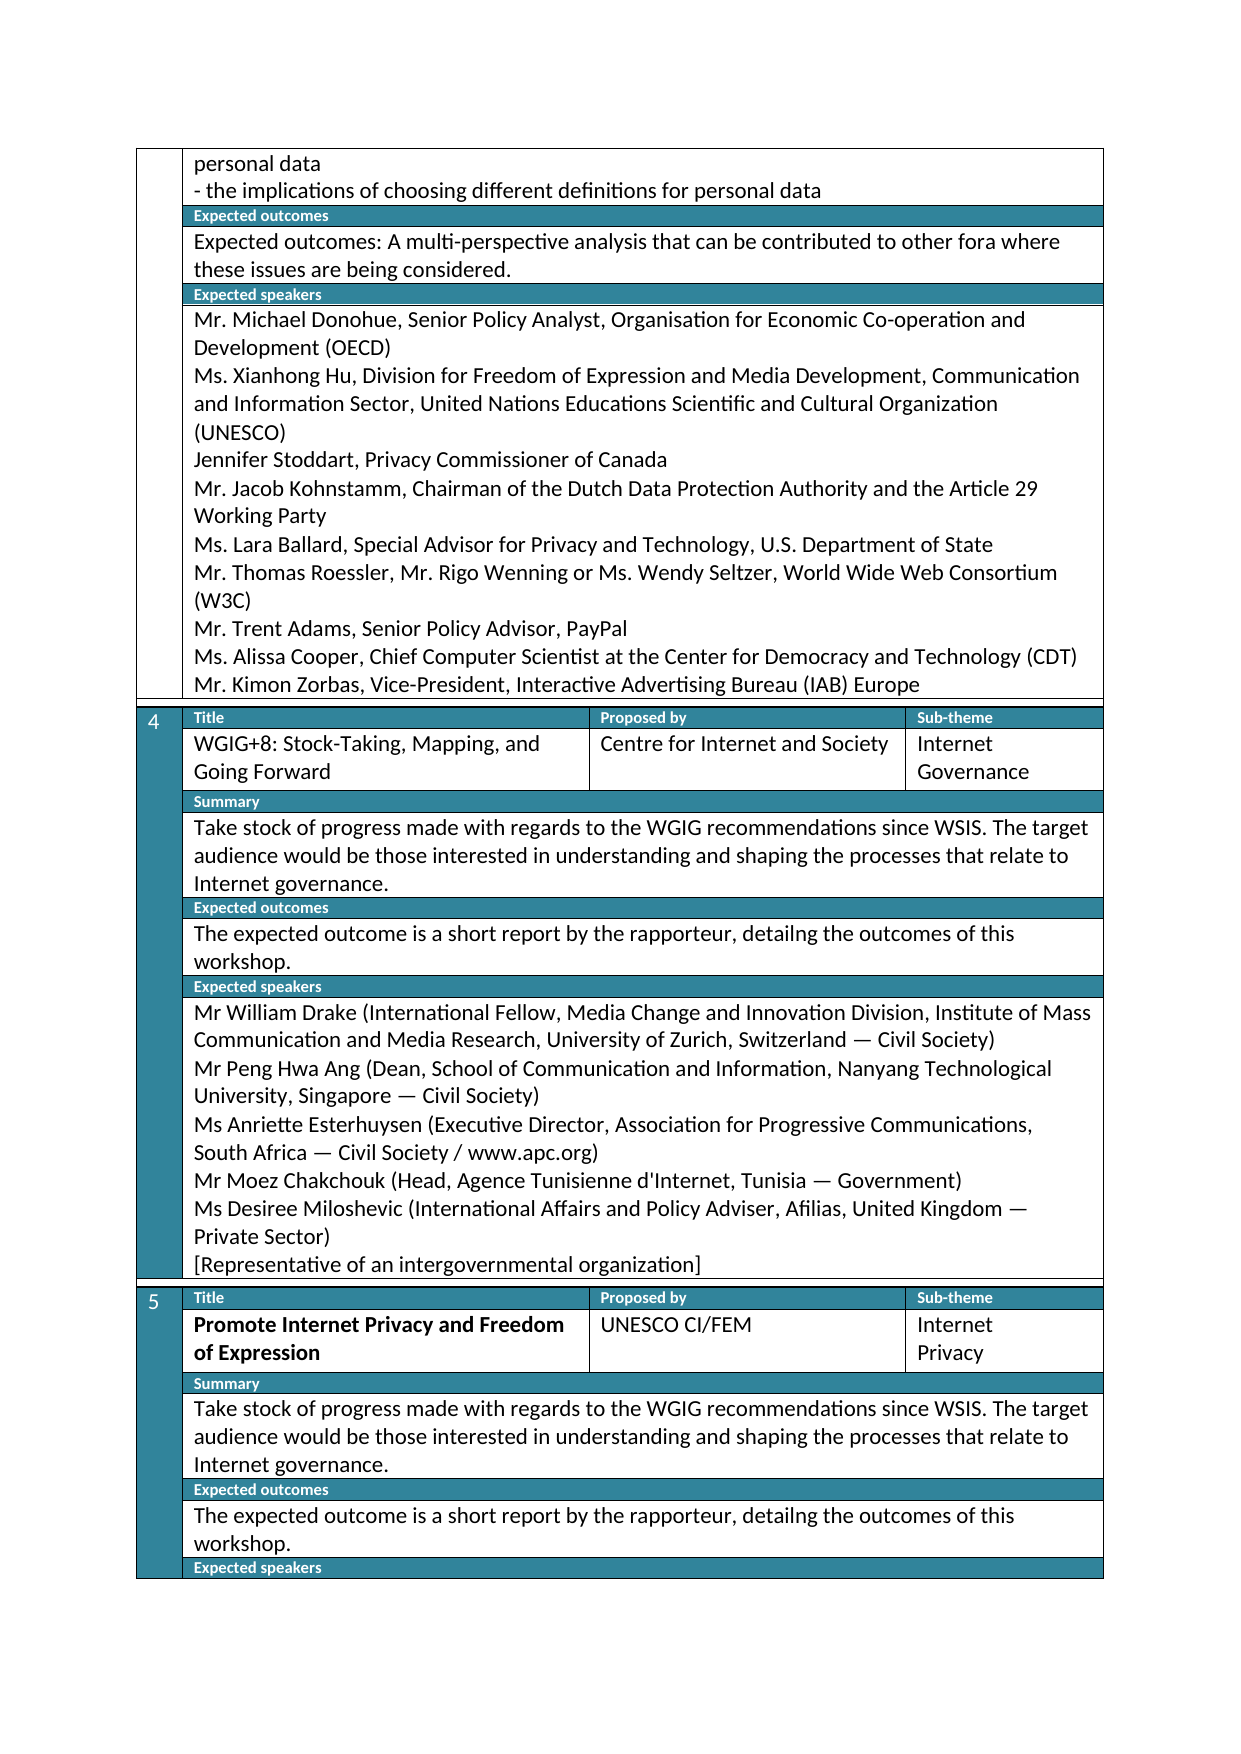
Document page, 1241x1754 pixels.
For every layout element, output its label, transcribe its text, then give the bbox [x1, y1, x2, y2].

table_cell Take stock of progress made with regards to the WGIG recommendations since WSIS. The target audience would be those interested in understanding and shaping the processes that relate to Internet governance. [183, 1394, 1103, 1478]
table_cell Centre for Internet and Society [590, 729, 905, 790]
table_cell 4 [137, 708, 182, 1278]
table_cell Expected speakers [183, 284, 1103, 304]
table_cell The expected outcome is a short report by the rapporteur, detailng the outcomes of this workshop. [183, 919, 1103, 975]
table_cell [137, 1279, 1103, 1286]
table_cell Summary [183, 1373, 1103, 1393]
table_cell Internet Privacy [906, 1310, 1103, 1372]
table_cell UNESCO CI/FEM [590, 1310, 905, 1372]
table_cell The expected outcome is a short report by the rapporteur, detailng the outcomes of this workshop. [183, 1501, 1103, 1557]
table_cell Title [183, 1288, 589, 1309]
table_cell Internet Governance [906, 729, 1103, 790]
table_cell Sub-theme [906, 708, 1103, 728]
table_cell Expected outcomes [183, 206, 1103, 226]
table_cell Expected outcomes [183, 1479, 1103, 1500]
table_cell Expected speakers [183, 976, 1103, 997]
table_cell WGIG+8: Stock-Taking, Mapping, and Going Forward [183, 729, 589, 790]
table_cell Expected speakers [183, 1558, 1103, 1578]
table_cell Promote Internet Privacy and Freedom of Expression [183, 1310, 589, 1372]
table_cell Proposed by [590, 1288, 905, 1309]
table_cell Proposed by [590, 708, 905, 728]
table_cell Sub-theme [906, 1288, 1103, 1309]
table_cell Expected outcomes [183, 898, 1103, 918]
table_cell Expected outcomes: A multi-perspective analysis that can be contributed to other fora where these issues are being considered. [183, 227, 1103, 283]
table_cell Title [183, 708, 589, 728]
table_cell Take stock of progress made with regards to the WGIG recommendations since WSIS. The target audience would be those interested in understanding and shaping the processes that relate to Internet governance. [183, 813, 1103, 897]
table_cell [183, 149, 1103, 205]
table_cell [137, 699, 1103, 706]
table_cell Mr. Michael Donohue, Senior Policy Analyst, Organisation for Economic Co-operation and Development (OECD) Ms. Xianhong Hu, Division for Freedom of Expression and Media Development, Communication and Information Sector, United Nations Educations Scientific and Cultural Organization (UNESCO) Jennifer Stoddart, Privacy Commissioner of Canada Mr. Jacob Kohnstamm, Chairman of the Dutch Data Protection Authority and the Article 29 Working Party Ms. Lara Ballard, Special Advisor for Privacy and Technology, U.S. Department of State Mr. Thomas Roessler, Mr. Rigo Wenning or Ms. Wendy Seltzer, World Wide Web Consortium (W3C) Mr. Trent Adams, Senior Policy Advisor, PayPal Ms. Alissa Cooper, Chief Computer Scientist at the Center for Democracy and Technology (CDT) Mr. Kimon Zorbas, Vice-President, Interactive Advertising Bureau (IAB) Europe [183, 306, 1103, 698]
table_cell Summary [183, 791, 1103, 812]
table_cell 5 [137, 1288, 182, 1578]
